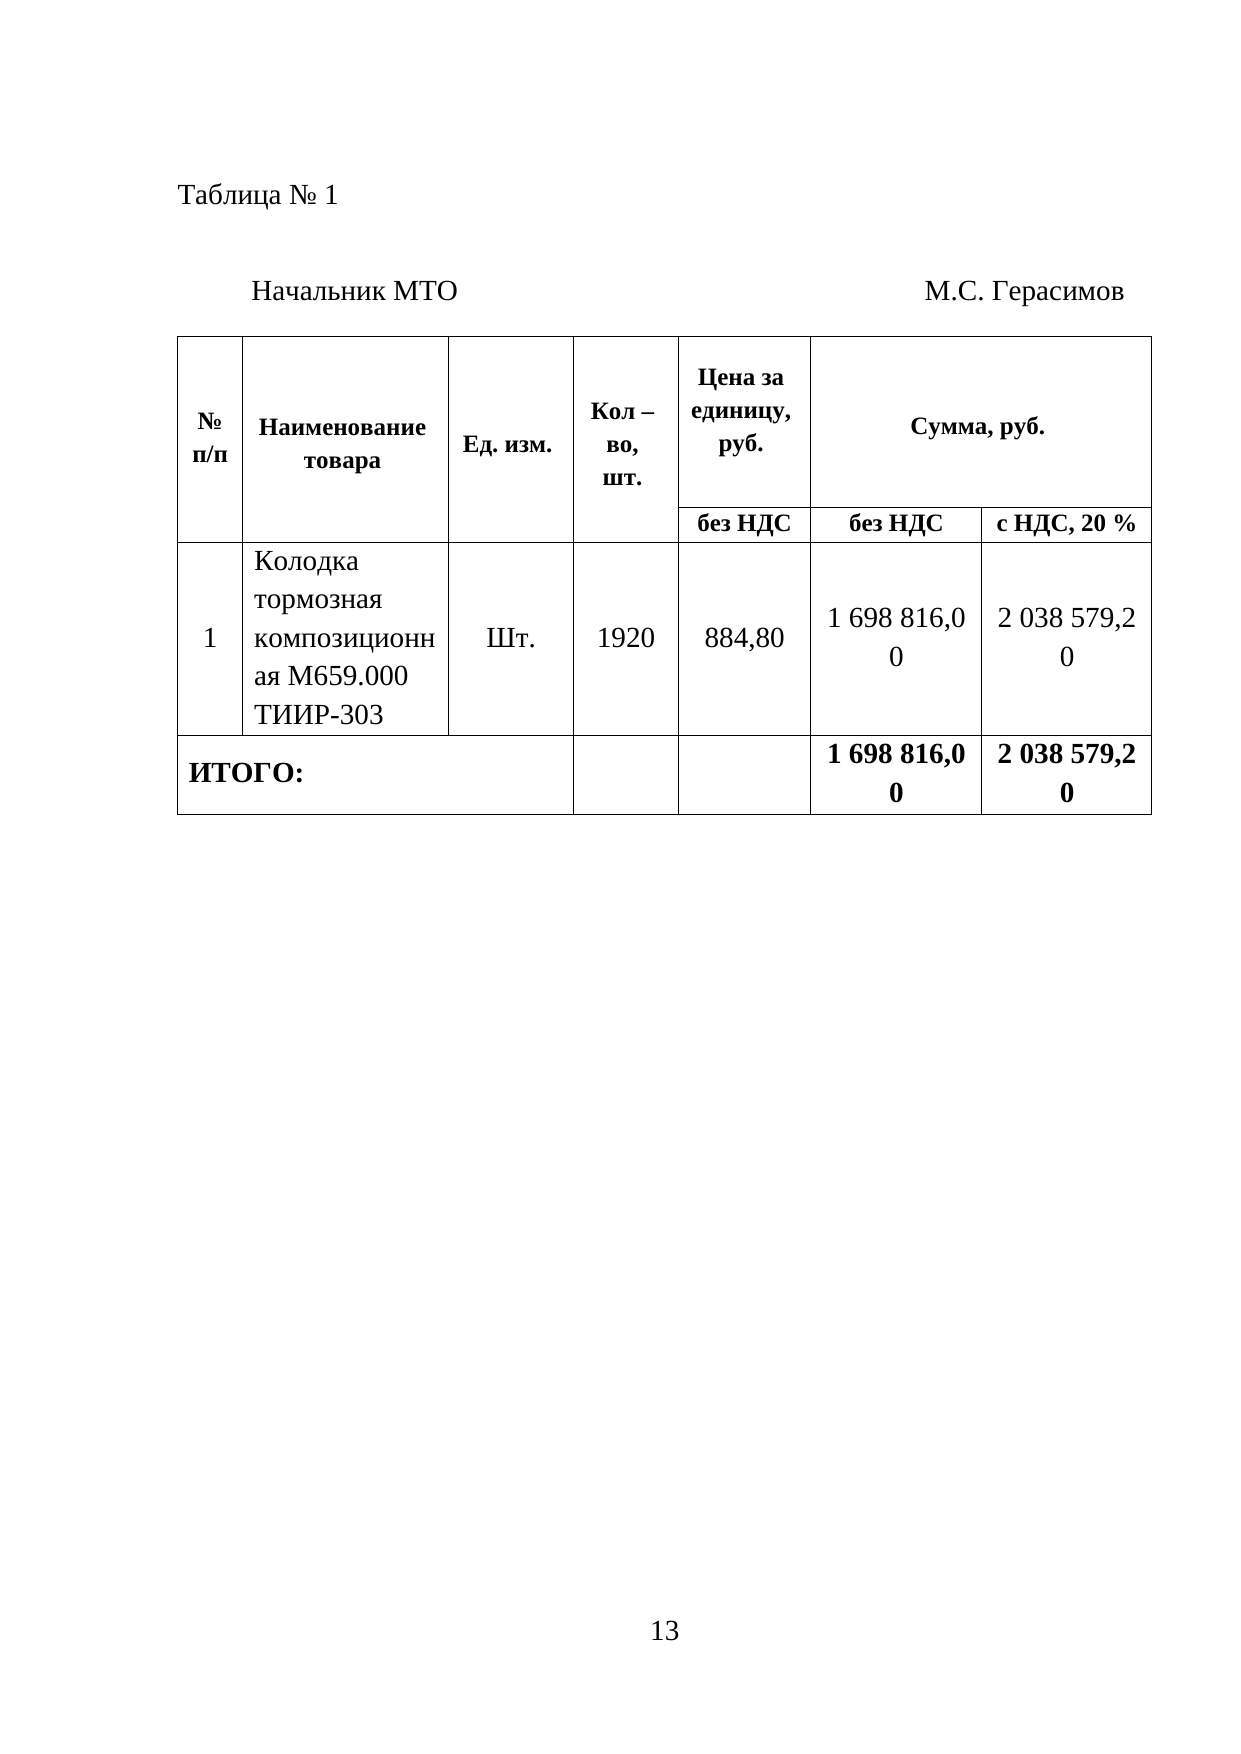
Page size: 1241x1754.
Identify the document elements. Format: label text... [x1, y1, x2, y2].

table_header Ед. изм. [449, 337, 573, 542]
table_cell 2 038 579,20 [982, 543, 1151, 735]
table_cell ИТОГО: [178, 736, 573, 813]
table_cell 884,80 [679, 543, 810, 735]
table_cell без НДС [811, 508, 981, 542]
list Начальник МТО М.С. Герасимов [177, 273, 1152, 307]
text Таблица № 1 [177, 177, 1152, 211]
table_header Кол – во, шт. [574, 337, 678, 542]
table_cell Шт. [449, 543, 573, 735]
table_cell 2 038 579,20 [982, 736, 1151, 813]
table_cell 1 698 816,00 [811, 543, 981, 735]
table_cell [679, 736, 810, 813]
table_cell Колодка тормозная композиционная М659.000 ТИИР-303 [243, 543, 448, 735]
table_header Цена за единицу, руб. [679, 337, 810, 507]
table_cell без НДС [679, 508, 810, 542]
table_header Сумма, руб. [811, 337, 1151, 507]
table_header Наименование товара [243, 337, 448, 542]
table_header № п/п [178, 337, 242, 542]
table_cell с НДС, 20 % [982, 508, 1151, 542]
table_cell 1 698 816,00 [811, 736, 981, 813]
table_cell [574, 736, 678, 813]
table_cell 1 [178, 543, 242, 735]
table_cell 1920 [574, 543, 678, 735]
